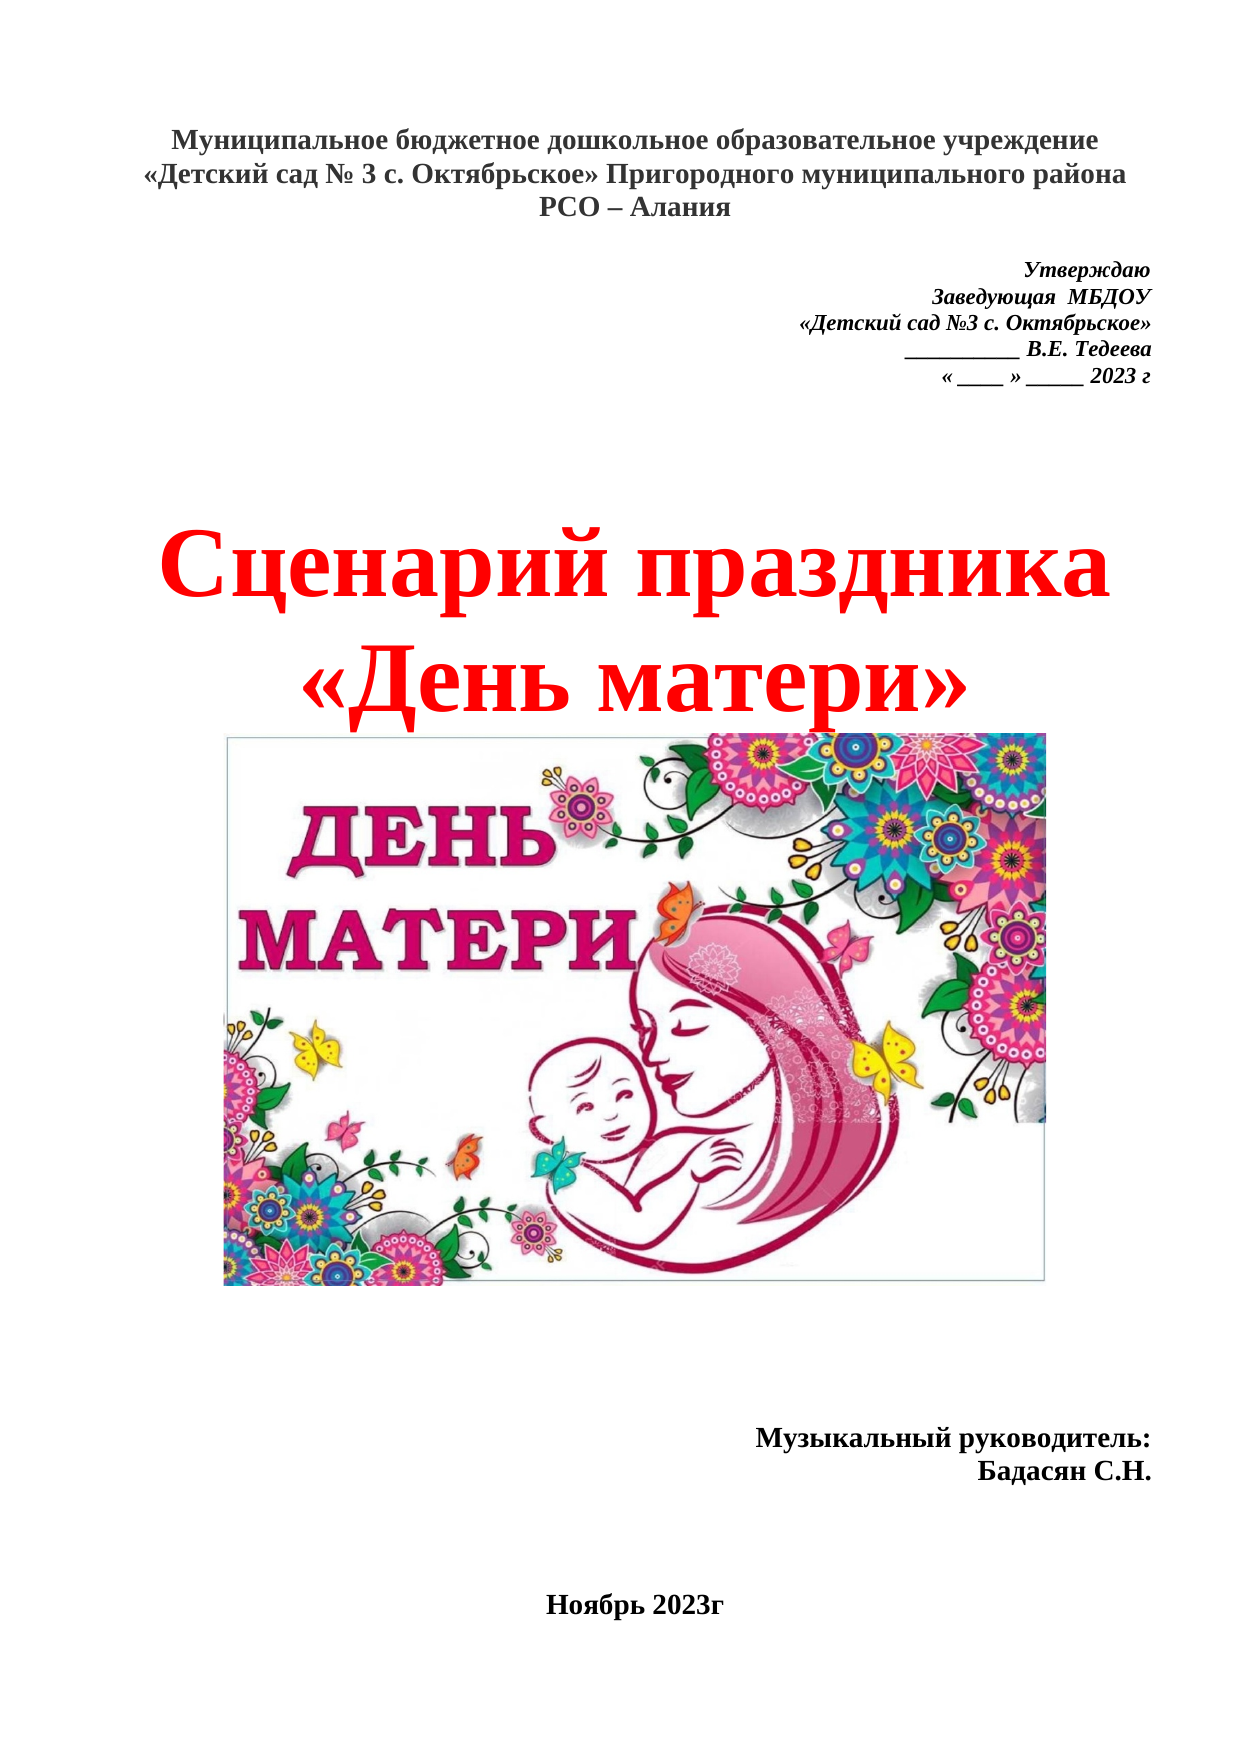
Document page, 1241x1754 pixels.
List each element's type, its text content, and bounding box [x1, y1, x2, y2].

text Сценарий праздника «День матери» [118, 503, 1152, 733]
text Утверждаю [118, 256, 1152, 283]
text Ноябрь 2023г [118, 1587, 1152, 1621]
text Заведующая МБДОУ «Детский сад №3 с. Октябрьское» __________ В.Е. Тедеева [118, 283, 1152, 362]
picture [223, 733, 1047, 1286]
text Бадасян С.Н. [118, 1453, 1152, 1487]
text «Детский сад № 3 с. Октябрьское» Пригородного муниципального района РСО – Алания [118, 156, 1152, 223]
text « ____ » _____ 2023 г [118, 362, 1152, 388]
text Музыкальный руководитель: [118, 1420, 1152, 1453]
text Муниципальное бюджетное дошкольное образовательное учреждение [118, 122, 1152, 156]
